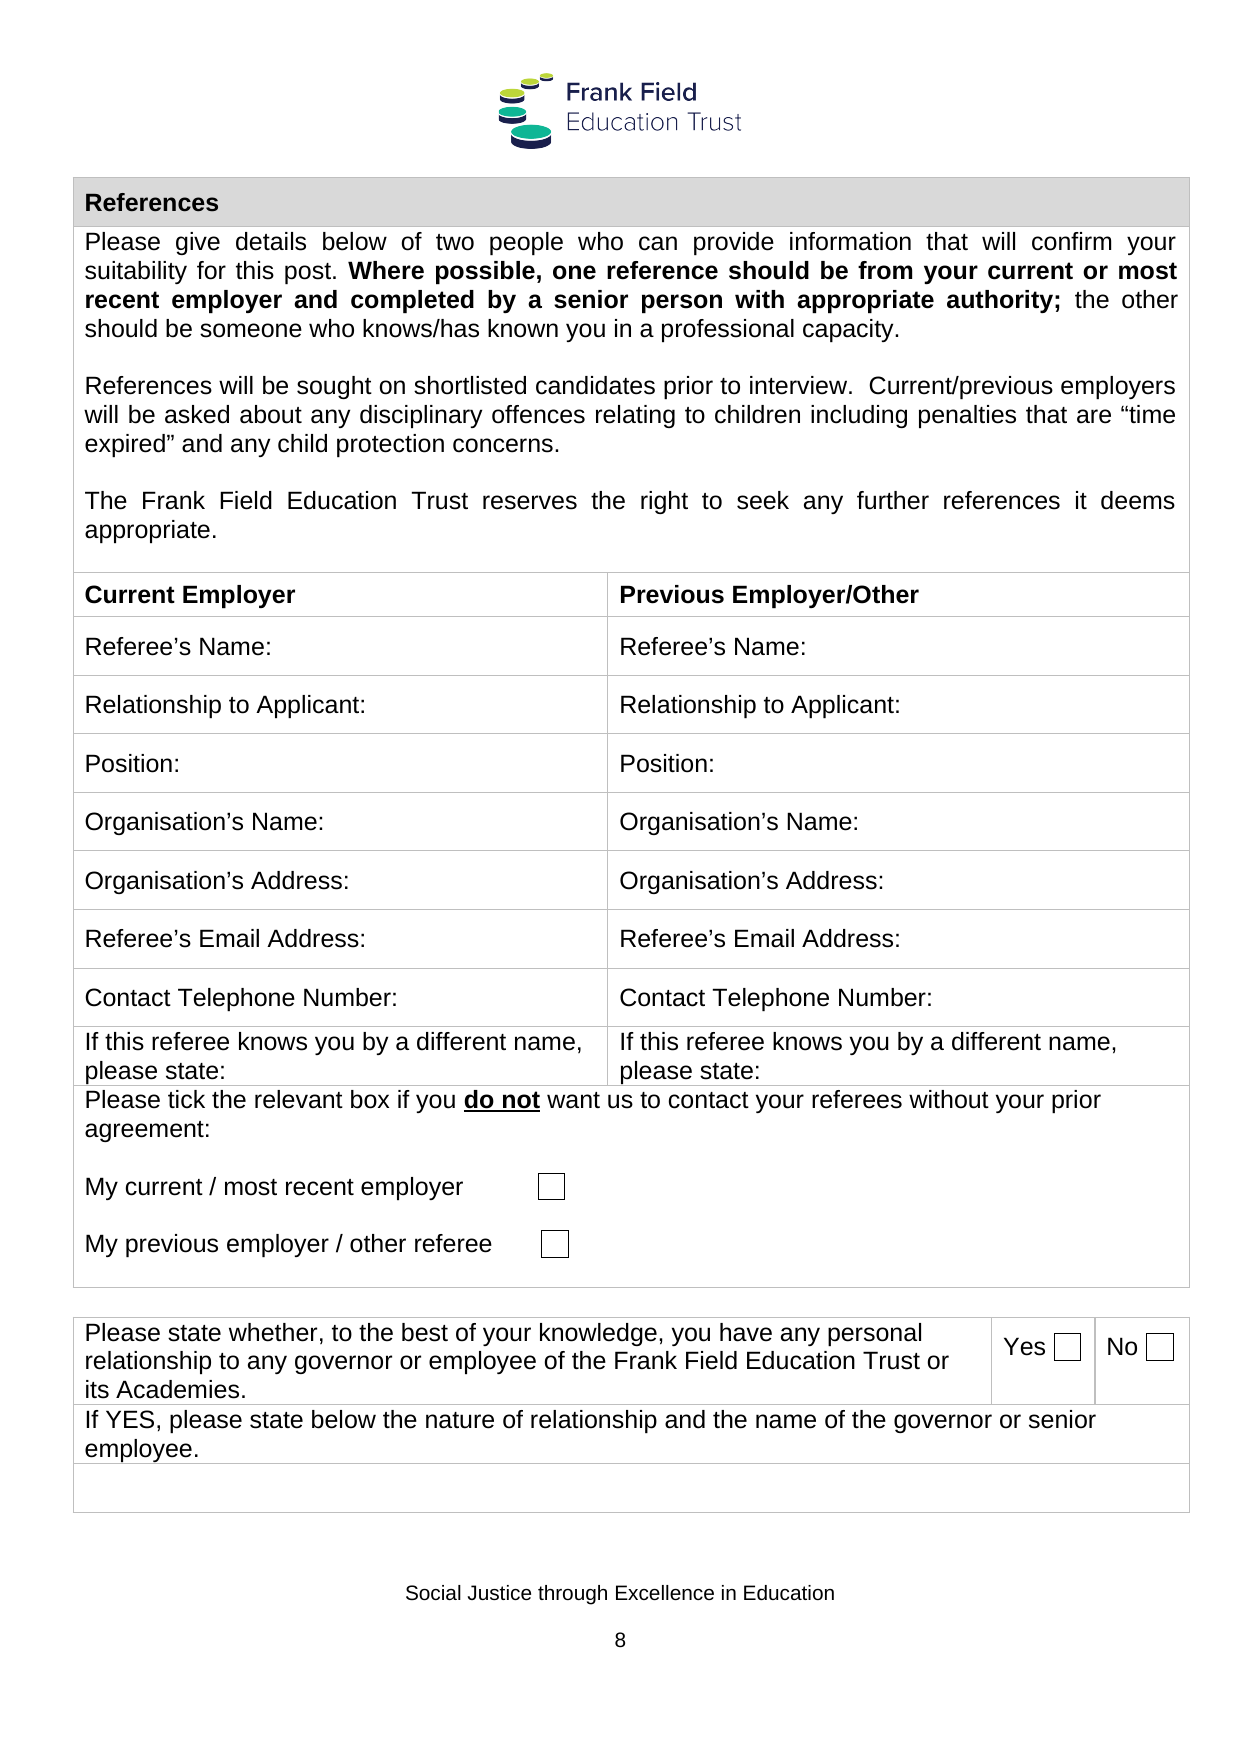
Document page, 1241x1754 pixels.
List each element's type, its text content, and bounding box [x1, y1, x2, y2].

table_cell Relationship to Applicant: [74, 676, 607, 733]
table_cell Referee’s Name: [608, 617, 1189, 675]
table_cell Referee’s Email Address: [74, 910, 607, 967]
table_cell [74, 1464, 1189, 1512]
table_cell Organisation’s Name: [608, 793, 1189, 850]
table_cell Please give details below of two people who can provide information that will confirm your suitability for this post. Where possible, one reference should be from your current or most recent employer and completed by a senior person with appropriate authority; the other should be someone who knows/has known you in a professional capacity. References will be sought on shortlisted candidates prior to interview. Current/previous employers will be asked about any disciplinary offences relating to children including penalties that are “time expired” and any child protection concerns. The Frank Field Education Trust reserves the right to seek any further references it deems appropriate. [74, 227, 1189, 572]
picture [498, 73, 742, 149]
table_cell Position: [74, 734, 607, 792]
table_cell Referee’s Name: [74, 617, 607, 675]
table_cell Relationship to Applicant: [608, 676, 1189, 733]
table_cell Contact Telephone Number: [608, 969, 1189, 1026]
table_header No [1096, 1318, 1189, 1404]
table_cell Organisation’s Address: [608, 851, 1189, 909]
table_cell Organisation’s Name: [74, 793, 607, 850]
table_cell Previous Employer/Other [608, 573, 1189, 616]
table_cell Please tick the relevant box if you do not want us to contact your referees without your prior agreement: My current / most recent employer My previous employer / other referee [74, 1086, 1189, 1287]
table_cell Current Employer [74, 573, 607, 616]
table_cell Organisation’s Address: [74, 851, 607, 909]
table_cell If YES, please state below the nature of relationship and the name of the governor or senior employee. [74, 1405, 1189, 1462]
table_cell If this referee knows you by a different name, please state: [74, 1027, 607, 1084]
table_cell Position: [608, 734, 1189, 792]
table_cell Referee’s Email Address: [608, 910, 1189, 967]
table_cell If this referee knows you by a different name, please state: [608, 1027, 1189, 1084]
table_header Yes [992, 1318, 1094, 1404]
table_header Please state whether, to the best of your knowledge, you have any personal relationship to any governor or employee of the Frank Field Education Trust or its Academies. [74, 1318, 991, 1404]
table_header References [74, 178, 1189, 226]
table_cell Contact Telephone Number: [74, 969, 607, 1026]
